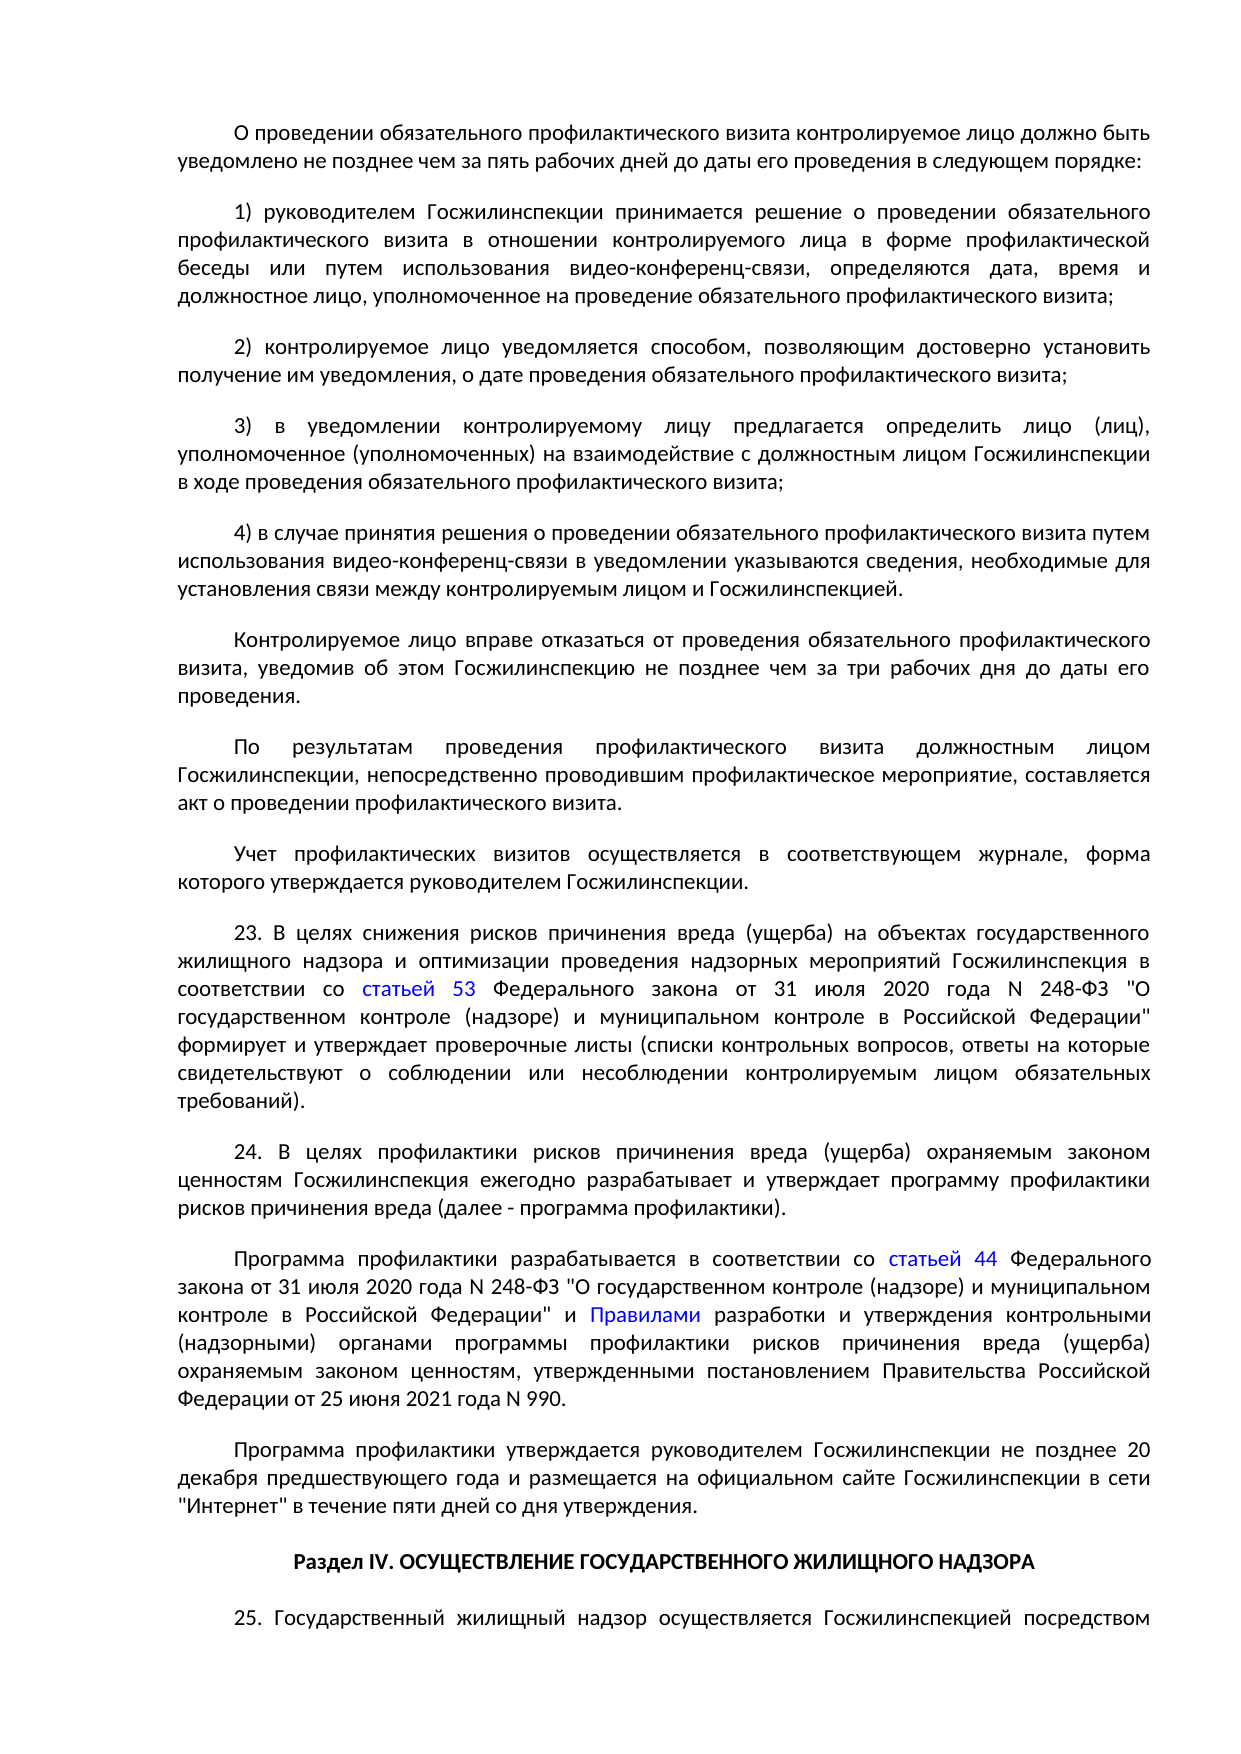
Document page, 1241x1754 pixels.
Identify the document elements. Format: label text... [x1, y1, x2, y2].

text 24. В целях профилактики рисков причинения вреда (ущерба) охраняемым законом ценностям Госжилинспекция ежегодно разрабатывает и утверждает программу профилактики рисков причинения вреда (далее - программа профилактики). [177, 1137, 1152, 1221]
text 23. В целях снижения рисков причинения вреда (ущерба) на объектах государственного жилищного надзора и оптимизации проведения надзорных мероприятий Госжилинспекция в соответствии со статьей 53 Федерального закона от 31 июля 2020 года N 248-ФЗ "О государственном контроле (надзоре) и муниципальном контроле в Российской Федерации" формирует и утверждает проверочные листы (списки контрольных вопросов, ответы на которые свидетельствуют о соблюдении или несоблюдении контролируемым лицом обязательных требований). [177, 918, 1152, 1114]
text Программа профилактики утверждается руководителем Госжилинспекции не позднее 20 декабря предшествующего года и размещается на официальном сайте Госжилинспекции в сети "Интернет" в течение пяти дней со дня утверждения. [177, 1435, 1152, 1519]
text По результатам проведения профилактического визита должностным лицом Госжилинспекции, непосредственно проводившим профилактическое мероприятие, составляется акт о проведении профилактического визита. [177, 732, 1152, 816]
text 2) контролируемое лицо уведомляется способом, позволяющим достоверно установить получение им уведомления, о дате проведения обязательного профилактического визита; [177, 332, 1152, 388]
text Программа профилактики разрабатывается в соответствии со статьей 44 Федерального закона от 31 июля 2020 года N 248-ФЗ "О государственном контроле (надзоре) и муниципальном контроле в Российской Федерации" и Правилами разработки и утверждения контрольными (надзорными) органами программы профилактики рисков причинения вреда (ущерба) охраняемым законом ценностям, утвержденными постановлением Правительства Российской Федерации от 25 июня 2021 года N 990. [177, 1244, 1152, 1412]
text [177, 1603, 1152, 1631]
text О проведении обязательного профилактического визита контролируемое лицо должно быть уведомлено не позднее чем за пять рабочих дней до даты его проведения в следующем порядке: [177, 118, 1152, 174]
title Раздел IV. ОСУЩЕСТВЛЕНИЕ ГОСУДАРСТВЕННОГО ЖИЛИЩНОГО НАДЗОРА [177, 1547, 1152, 1575]
text 3) в уведомлении контролируемому лицу предлагается определить лицо (лиц), уполномоченное (уполномоченных) на взаимодействие с должностным лицом Госжилинспекции в ходе проведения обязательного профилактического визита; [177, 411, 1152, 495]
text Учет профилактических визитов осуществляется в соответствующем журнале, форма которого утверждается руководителем Госжилинспекции. [177, 839, 1152, 895]
text 4) в случае принятия решения о проведении обязательного профилактического визита путем использования видео-конференц-связи в уведомлении указываются сведения, необходимые для установления связи между контролируемым лицом и Госжилинспекцией. [177, 518, 1152, 602]
text 1) руководителем Госжилинспекции принимается решение о проведении обязательного профилактического визита в отношении контролируемого лица в форме профилактической беседы или путем использования видео-конференц-связи, определяются дата, время и должностное лицо, уполномоченное на проведение обязательного профилактического визита; [177, 197, 1152, 309]
text Контролируемое лицо вправе отказаться от проведения обязательного профилактического визита, уведомив об этом Госжилинспекцию не позднее чем за три рабочих дня до даты его проведения. [177, 625, 1152, 709]
